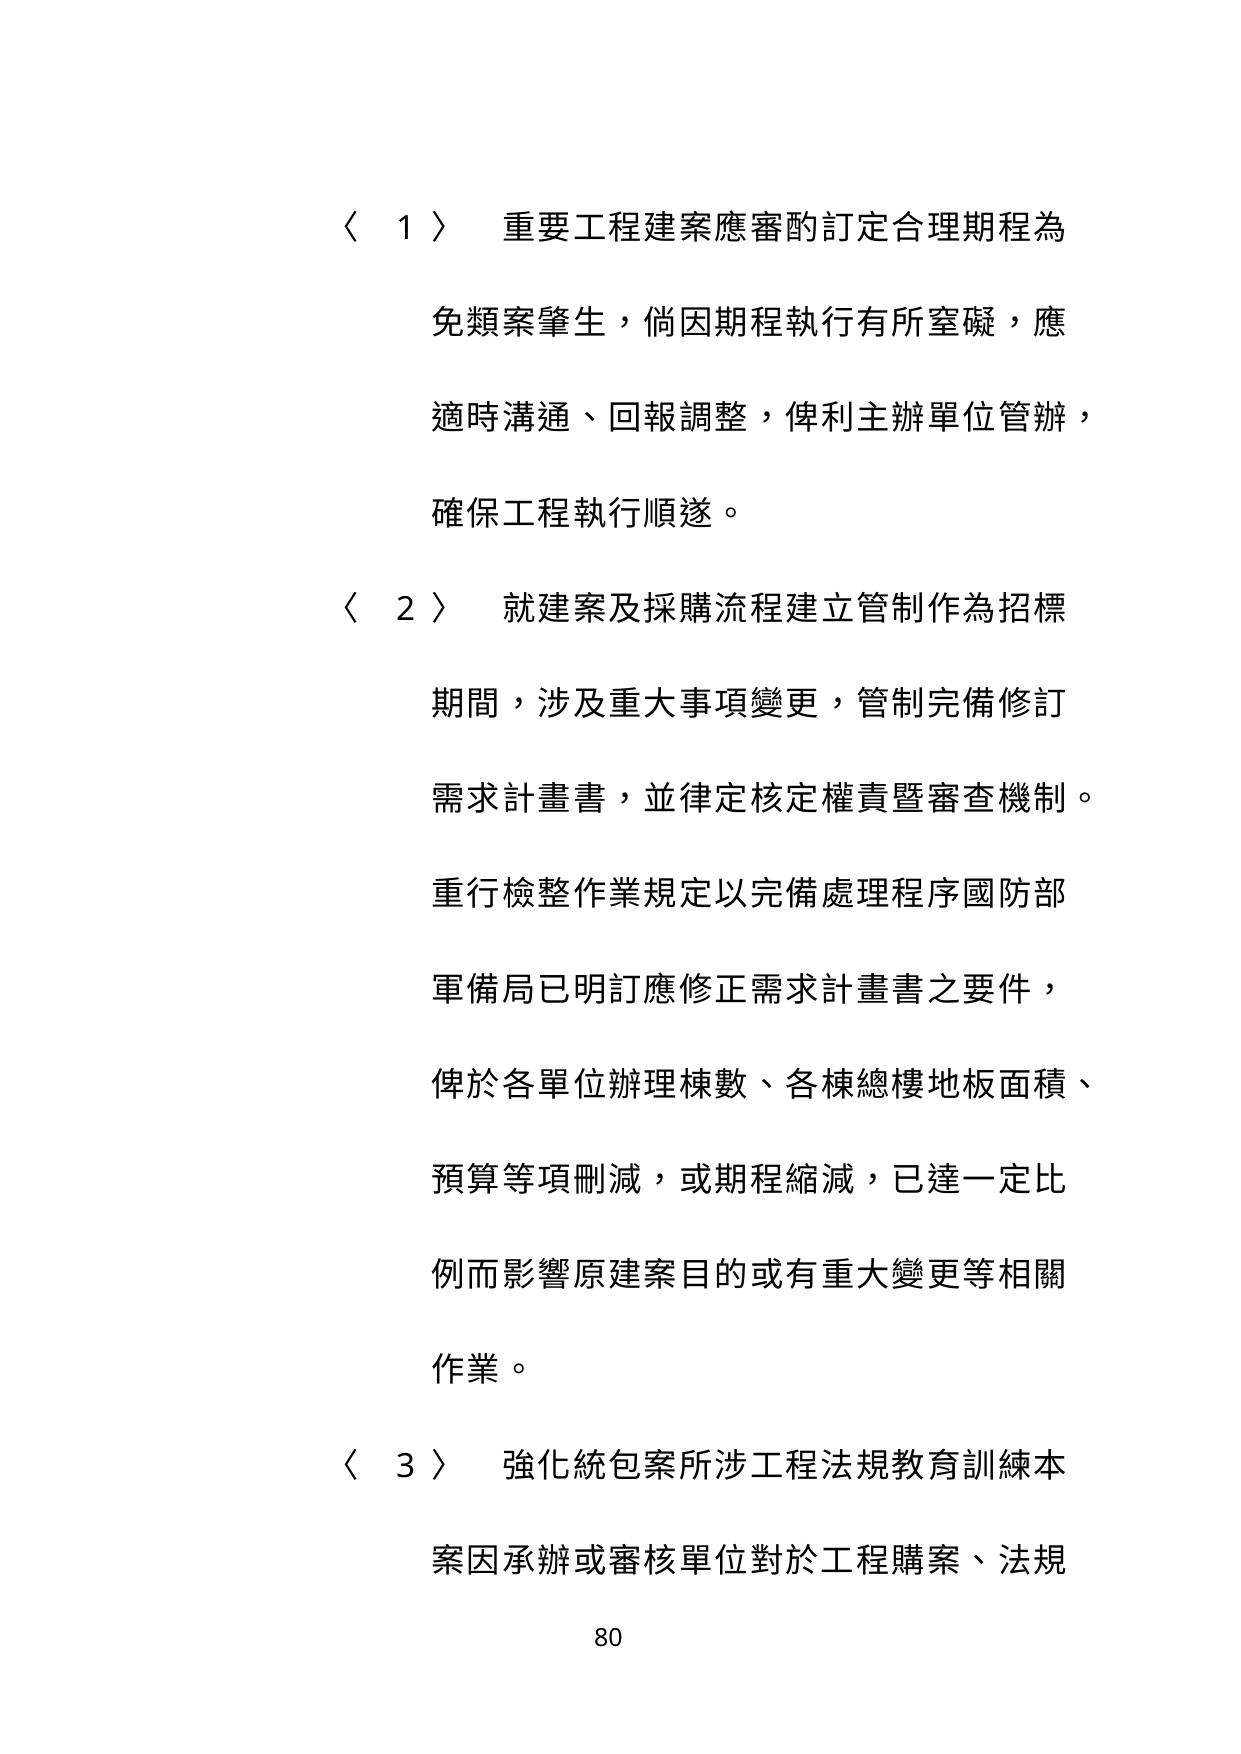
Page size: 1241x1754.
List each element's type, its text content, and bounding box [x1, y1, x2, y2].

subtitle 就建案及採購流程建立管制作為招標期間，涉及重大事項變更，管制完備修訂需求計畫書，並律定核定權責暨審查機制。重行檢整作業規定以完備處理程序國防部軍備局已明訂應修正需求計畫書之要件，俾於各單位辦理棟數、各棟總樓地板面積、預算等項刪減，或期程縮減，已達一定比例而影響原建案目的或有重大變更等相關作業。 [307, 558, 1069, 1415]
subtitle 強化統包案所涉工程法規教育訓練本案因承辦或審核單位對於工程購案、法規未臻熟稔，或有未能掌握辦理程序情形，致衍生作業期程之瑕疵，已責由國防部軍備局單位針對特殊工程案，事前應強化工程法規之教育訓練。 [307, 1415, 1069, 1605]
subtitle 重要工程建案應審酌訂定合理期程為免類案肇生，倘因期程執行有所窒礙，應適時溝通、回報調整，俾利主辦單位管辦，確保工程執行順遂。 [307, 177, 1069, 558]
